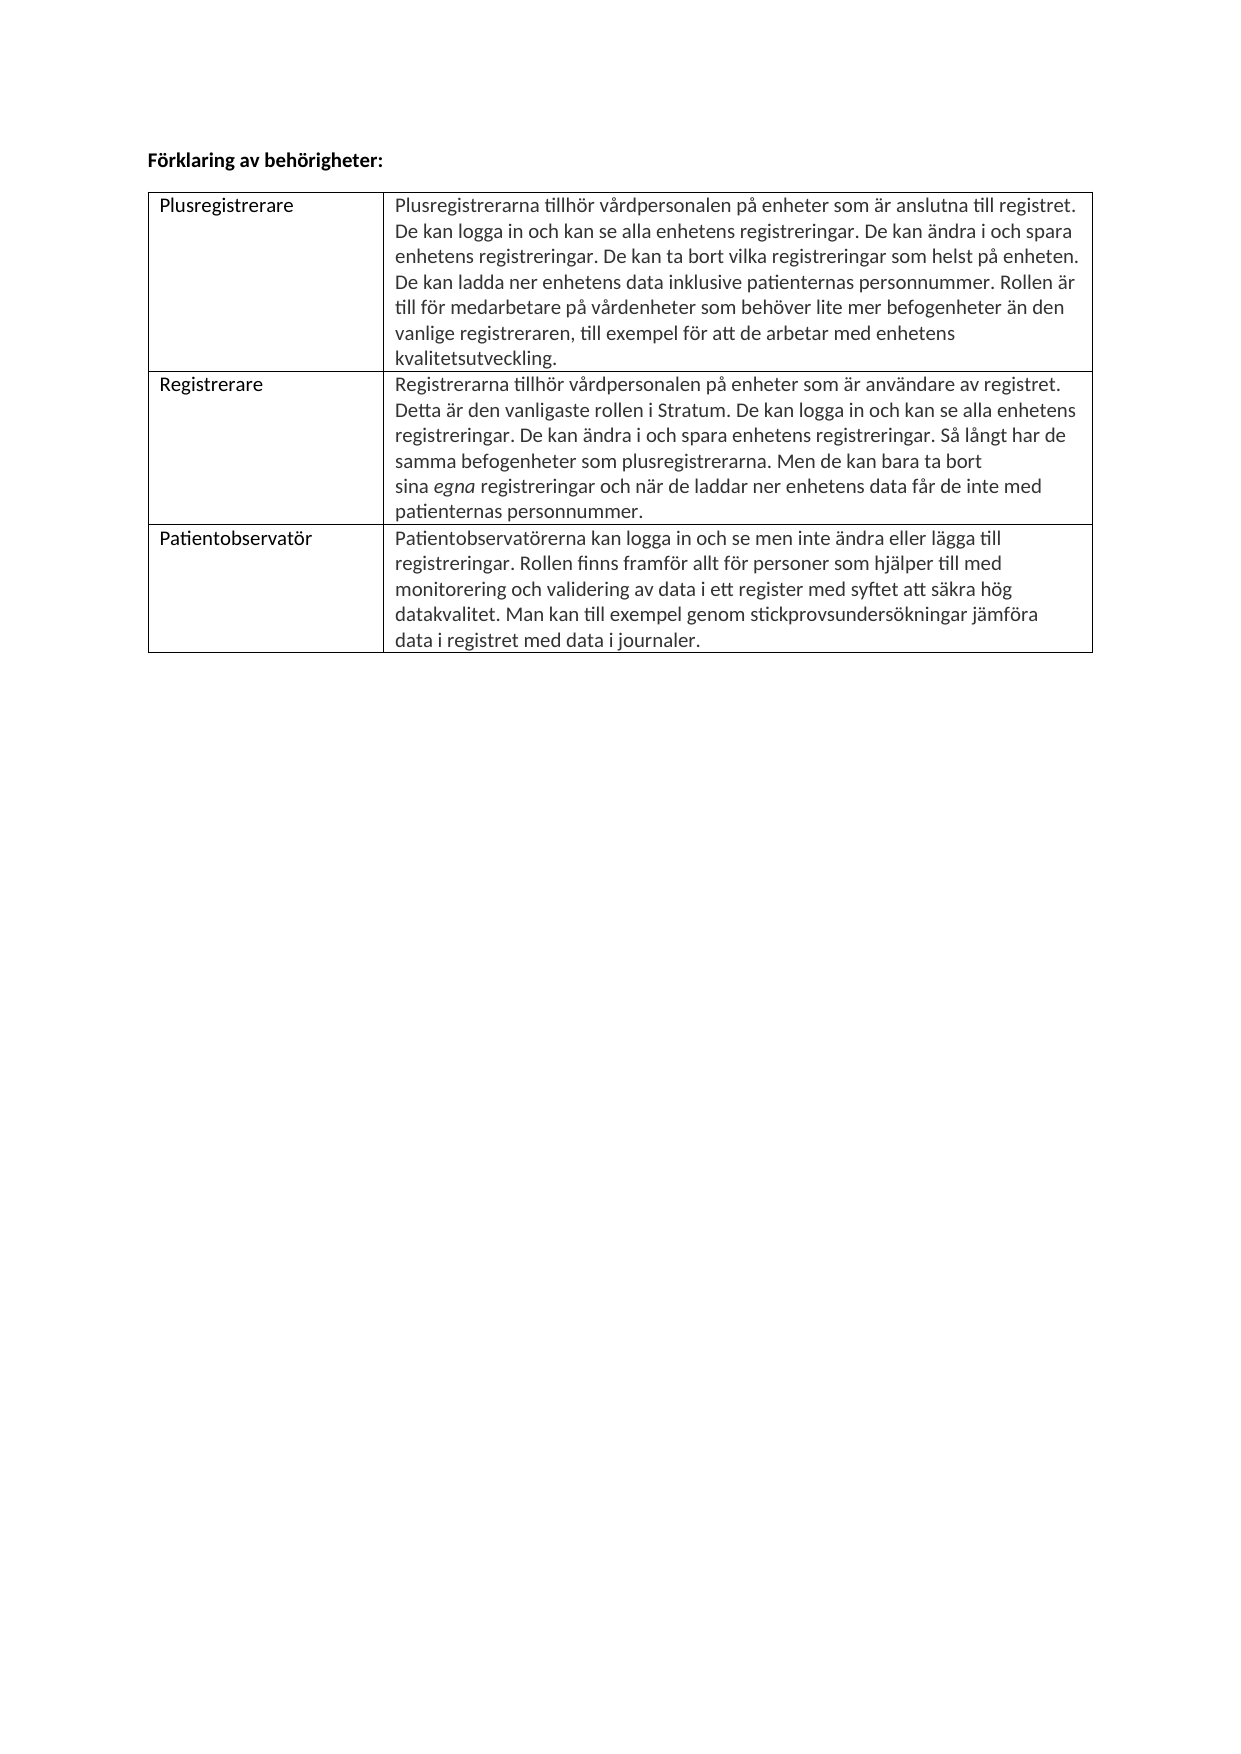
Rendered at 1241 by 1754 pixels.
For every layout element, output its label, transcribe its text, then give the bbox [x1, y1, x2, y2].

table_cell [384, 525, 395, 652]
table_cell Patientobservatörerna kan logga in och se men inte ändra eller lägga till registreringar. Rollen finns framför allt för personer som hjälper till med monitorering och validering av data i ett register med syftet att säkra hög datakvalitet. Man kan till exempel genom stickprovsundersökningar jämföra data i registret med data i journaler. [701, 525, 1092, 652]
table_cell Registrerarna tillhör vårdpersonalen på enheter som är användare av registret. Detta är den vanligaste rollen i Stratum. De kan logga in och kan se alla enhetens registreringar. De kan ändra i och spara enhetens registreringar. Så långt har de samma befogenheter som plusregistrerarna. Men de kan bara ta bort sina egna registreringar och när de laddar ner enhetens data får de inte med patienternas personnummer. [384, 372, 1092, 524]
text Förklaring av behörigheter: [148, 148, 1093, 173]
table_header Plusregistrerarna tillhör vårdpersonalen på enheter som är anslutna till registret. De kan logga in och kan se alla enhetens registreringar. De kan ändra i och spara enhetens registreringar. De kan ta bort vilka registreringar som helst på enheten. De kan ladda ner enhetens data inklusive patienternas personnummer. Rollen är till för medarbetare på vårdenheter som behöver lite mer befogenheter än den vanlige registreraren, till exempel för att de arbetar med enhetens kvalitetsutveckling. [384, 193, 1092, 371]
table_cell Patientobservatör [149, 525, 383, 652]
table_cell Registrerare [149, 372, 383, 524]
table_header Plusregistrerare [149, 193, 383, 371]
